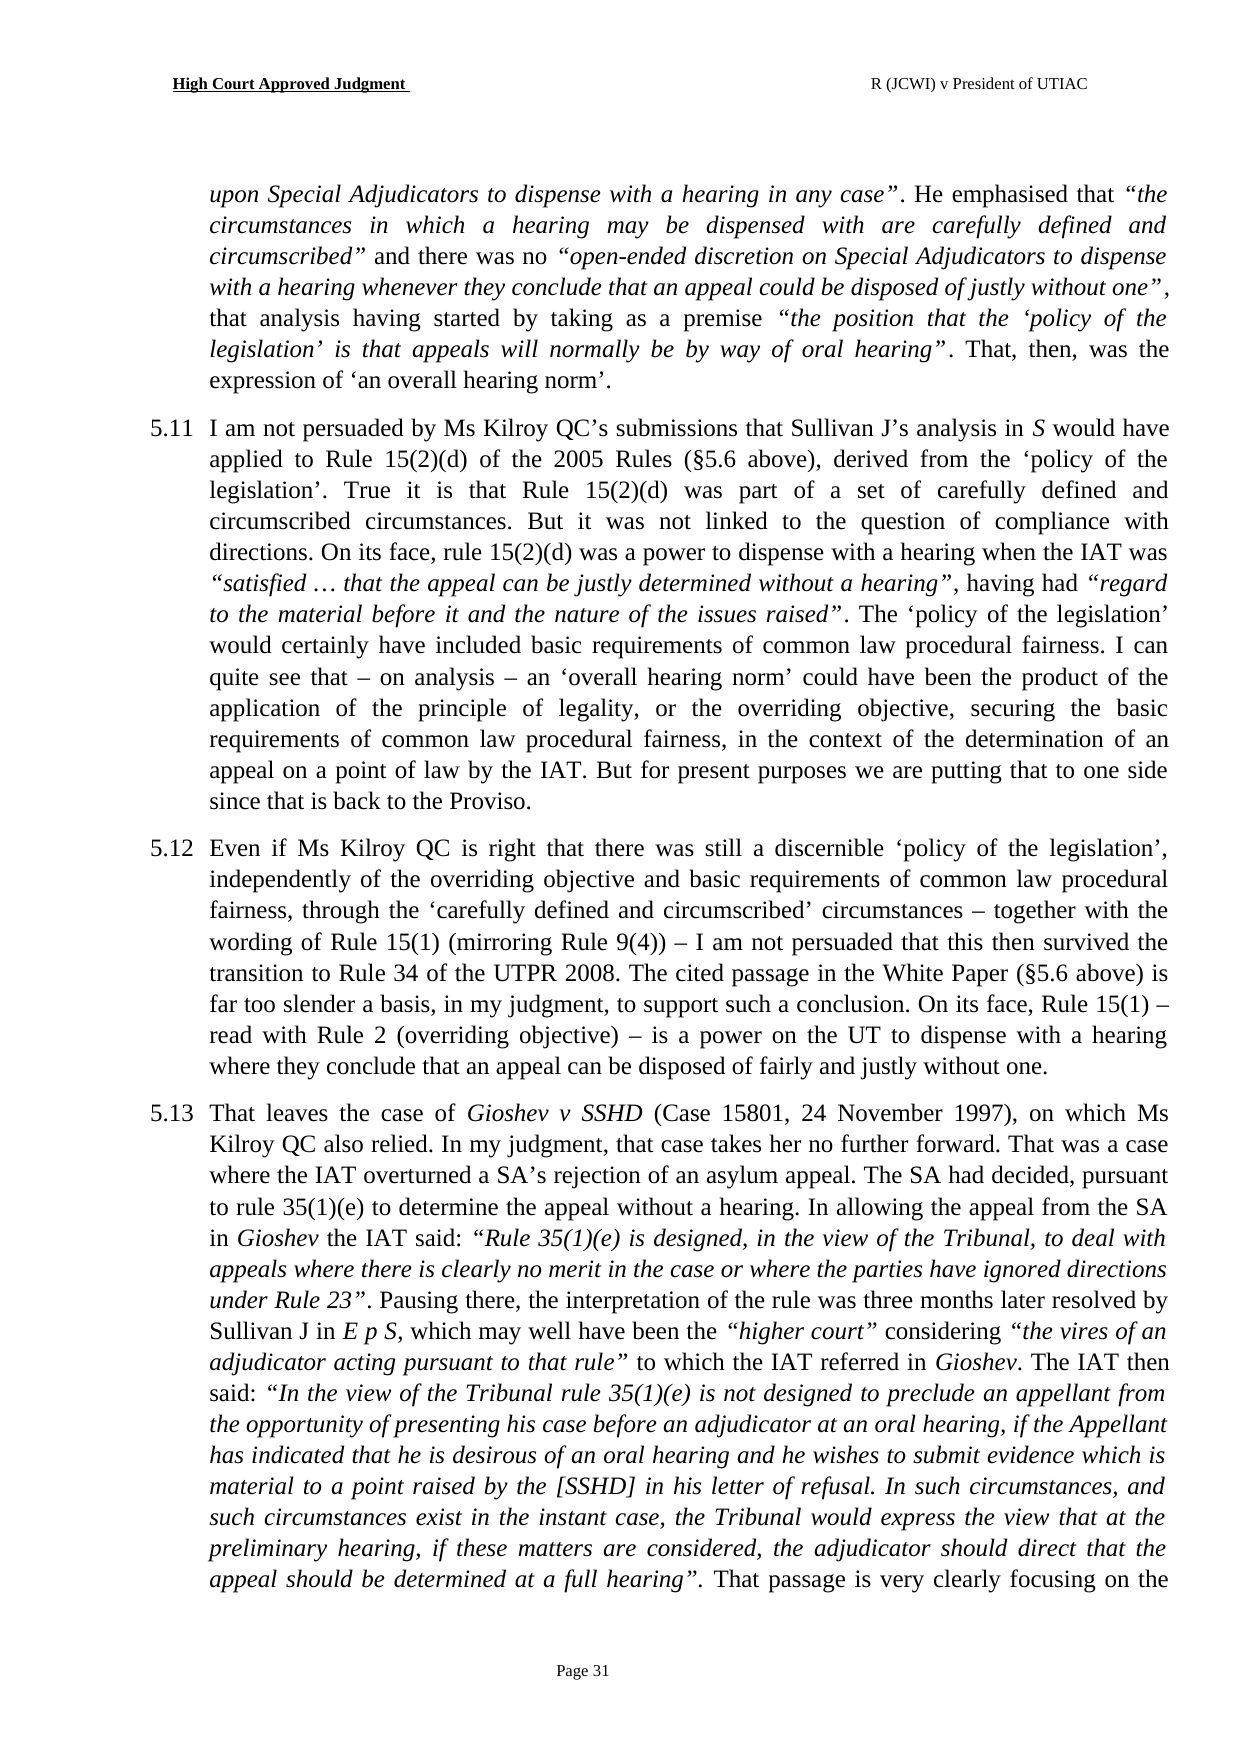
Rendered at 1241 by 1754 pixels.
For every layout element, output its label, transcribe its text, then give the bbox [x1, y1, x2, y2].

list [150, 179, 1170, 394]
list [150, 1098, 1170, 1593]
list I am not persuaded by Ms Kilroy QC’s submissions that Sullivan J’s analysis in S would have applied to Rule 15(2)(d) of the 2005 Rules (§5.6 above), derived from the ‘policy of the legislation’. True it is that Rule 15(2)(d) was part of a set of carefully defined and circumscribed circumstances. But it was not linked to the question of compliance with directions. On its face, rule 15(2)(d) was a power to dispense with a hearing when the IAT was “satisfied … that the appeal can be justly determined without a hearing”, having had “regard to the material before it and the nature of the issues raised”. The ‘policy of the legislation’ would certainly have included basic requirements of common law procedural fairness. I can quite see that – on analysis – an ‘overall hearing norm’ could have been the product of the application of the principle of legality, or the overriding objective, securing the basic requirements of common law procedural fairness, in the context of the determination of an appeal on a point of law by the IAT. But for present purposes we are putting that to one side since that is back to the Proviso. [150, 413, 1170, 814]
list Even if Ms Kilroy QC is right that there was still a discernible ‘policy of the legislation’, independently of the overriding objective and basic requirements of common law procedural fairness, through the ‘carefully defined and circumscribed’ circumstances – together with the wording of Rule 15(1) (mirroring Rule 9(4)) – I am not persuaded that this then survived the transition to Rule 34 of the UTPR 2008. The cited passage in the White Paper (§5.6 above) is far too slender a basis, in my judgment, to support such a conclusion. On its face, Rule 15(1) – read with Rule 2 (overriding objective) – is a power on the UT to dispense with a hearing where they conclude that an appeal can be disposed of fairly and justly without one. [150, 833, 1170, 1079]
